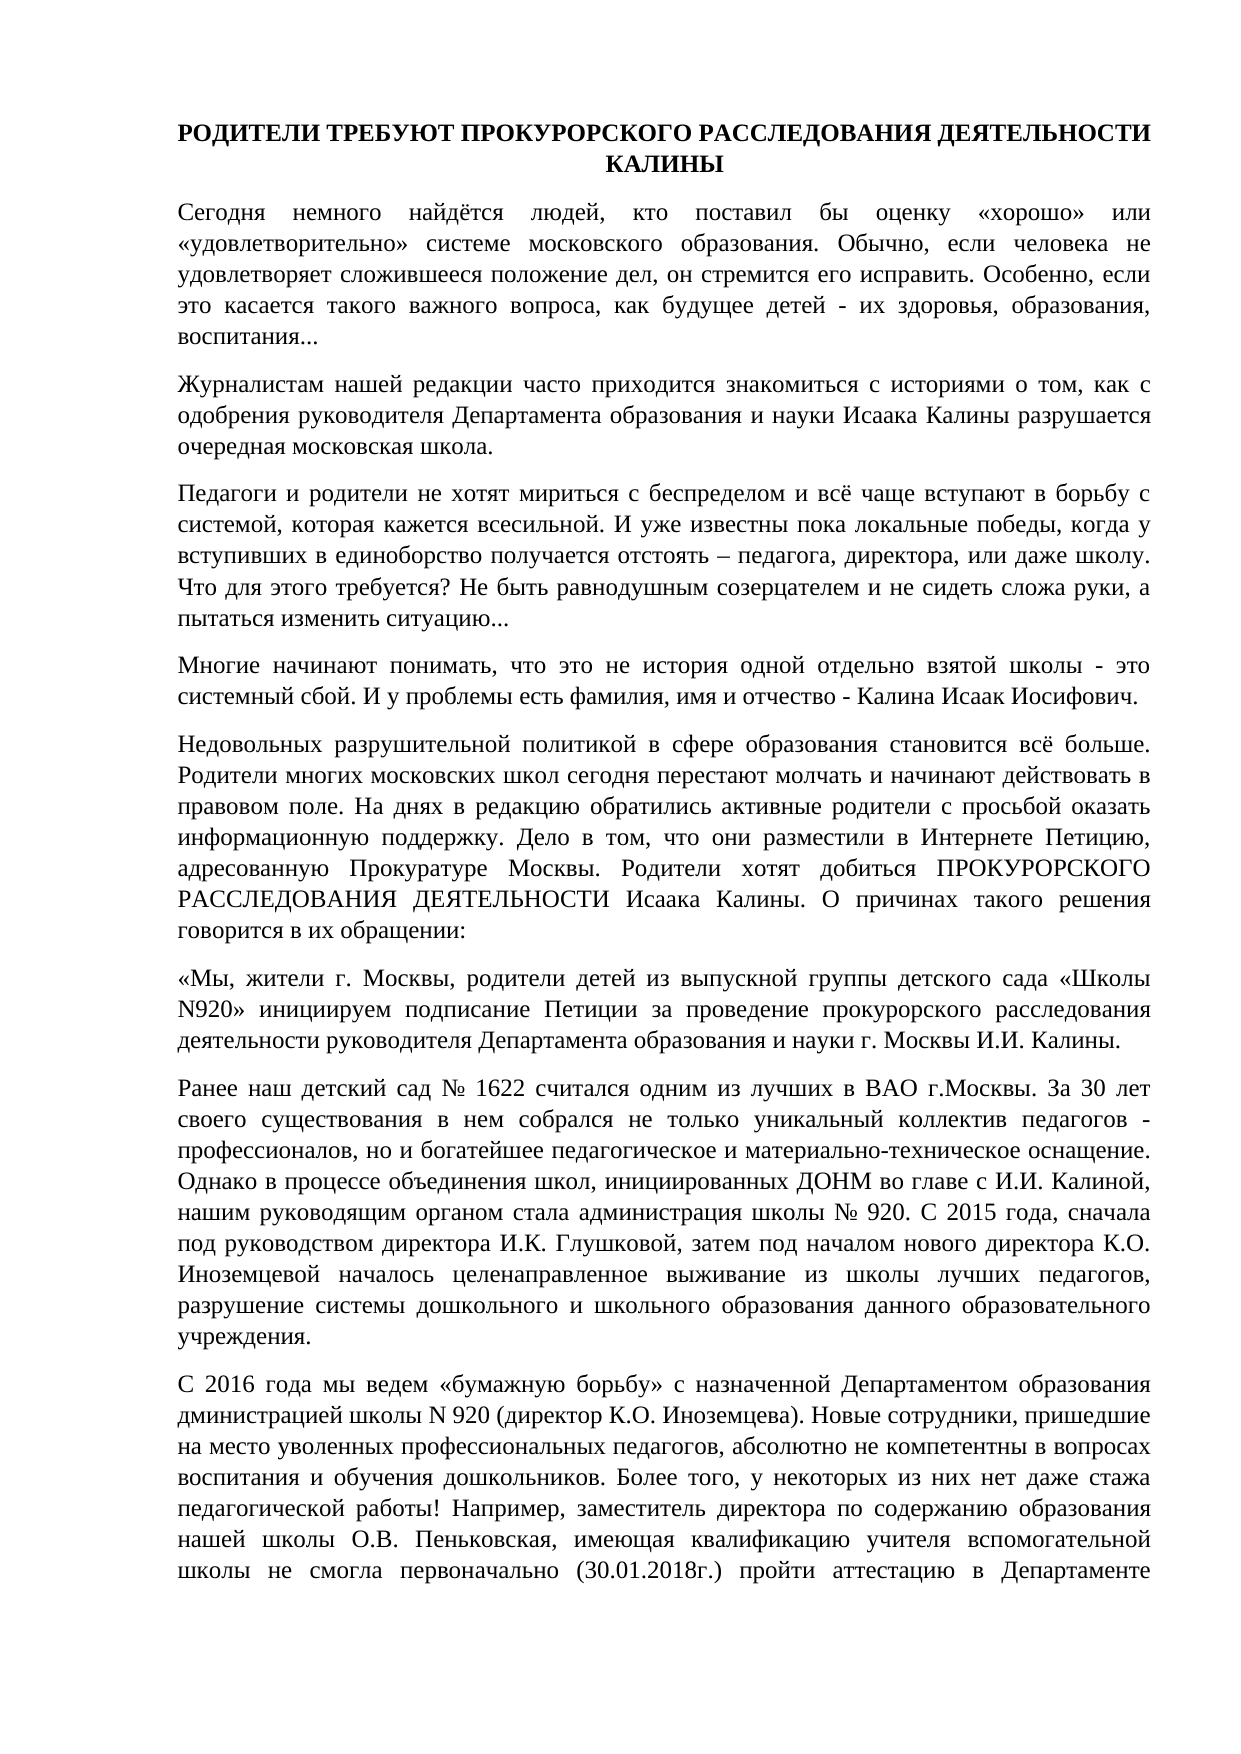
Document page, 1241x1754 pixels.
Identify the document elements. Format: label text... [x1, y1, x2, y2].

text Журналистам нашей редакции часто приходится знакомиться с историями о том, как с одобрения руководителя Департамента образования и науки Исаака Калины разрушается очередная московская школа. [177, 369, 1152, 459]
text Ранее наш детский сад № 1622 считался одним из лучших в ВАО г.Москвы. За 30 лет своего существования в нем собрался не только уникальный коллектив педагогов - профессионалов, но и богатейшее педагогическое и материально-техническое оснащение. Однако в процессе объединения школ, инициированных ДОНМ во главе с И.И. Калиной, нашим руководящим органом стала администрация школы № 920. С 2015 года, сначала под руководством директора И.К. Глушковой, затем под началом нового директора К.О. Иноземцевой началось целенаправленное выживание из школы лучших педагогов, разрушение системы дошкольного и школьного образования данного образовательного учреждения. [177, 1073, 1152, 1350]
text Сегодня немного найдётся людей, кто поставил бы оценку «хорошо» или «удовлетворительно» системе московского образования. Обычно, если человека не удовлетворяет сложившееся положение дел, он стремится его исправить. Особенно, если это касается такого важного вопроса, как будущее детей - их здоровья, образования, воспитания... [177, 197, 1152, 350]
text Недовольных разрушительной политикой в сфере образования становится всё больше. Родители многих московских школ сегодня перестают молчать и начинают действовать в правовом поле. На днях в редакцию обратились активные родители с просьбой оказать информационную поддержку. Дело в том, что они разместили в Интернете Петицию, адресованную Прокуратуре Москвы. Родители хотят добиться ПРОКУРОРСКОГО РАССЛЕДОВАНИЯ ДЕЯТЕЛЬНОСТИ Исаака Калины. О причинах такого решения говорится в их обращении: [177, 729, 1152, 944]
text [177, 1369, 1152, 1584]
text Педагоги и родители не хотят мириться с беспределом и всё чаще вступают в борьбу с системой, которая кажется всесильной. И уже известны пока локальные победы, когда у вступивших в единоборство получается отстоять – педагога, директора, или даже школу. Что для этого требуется? Не быть равнодушным созерцателем и не сидеть сложа руки, а пытаться изменить ситуацию... [177, 478, 1152, 631]
text РОДИТЕЛИ ТРЕБУЮТ ПРОКУРОРСКОГО РАССЛЕДОВАНИЯ ДЕЯТЕЛЬНОСТИ КАЛИНЫ [177, 118, 1152, 178]
text «Мы, жители г. Москвы, родители детей из выпускной группы детского сада «Школы N920» инициируем подписание Петиции за проведение прокурорского расследования деятельности руководителя Департамента образования и науки г. Москвы И.И. Калины. [177, 963, 1152, 1054]
text Многие начинают понимать, что это не история одной отдельно взятой школы - это системный сбой. И у проблемы есть фамилия, имя и отчество - Калина Исаак Иосифович. [177, 650, 1152, 710]
